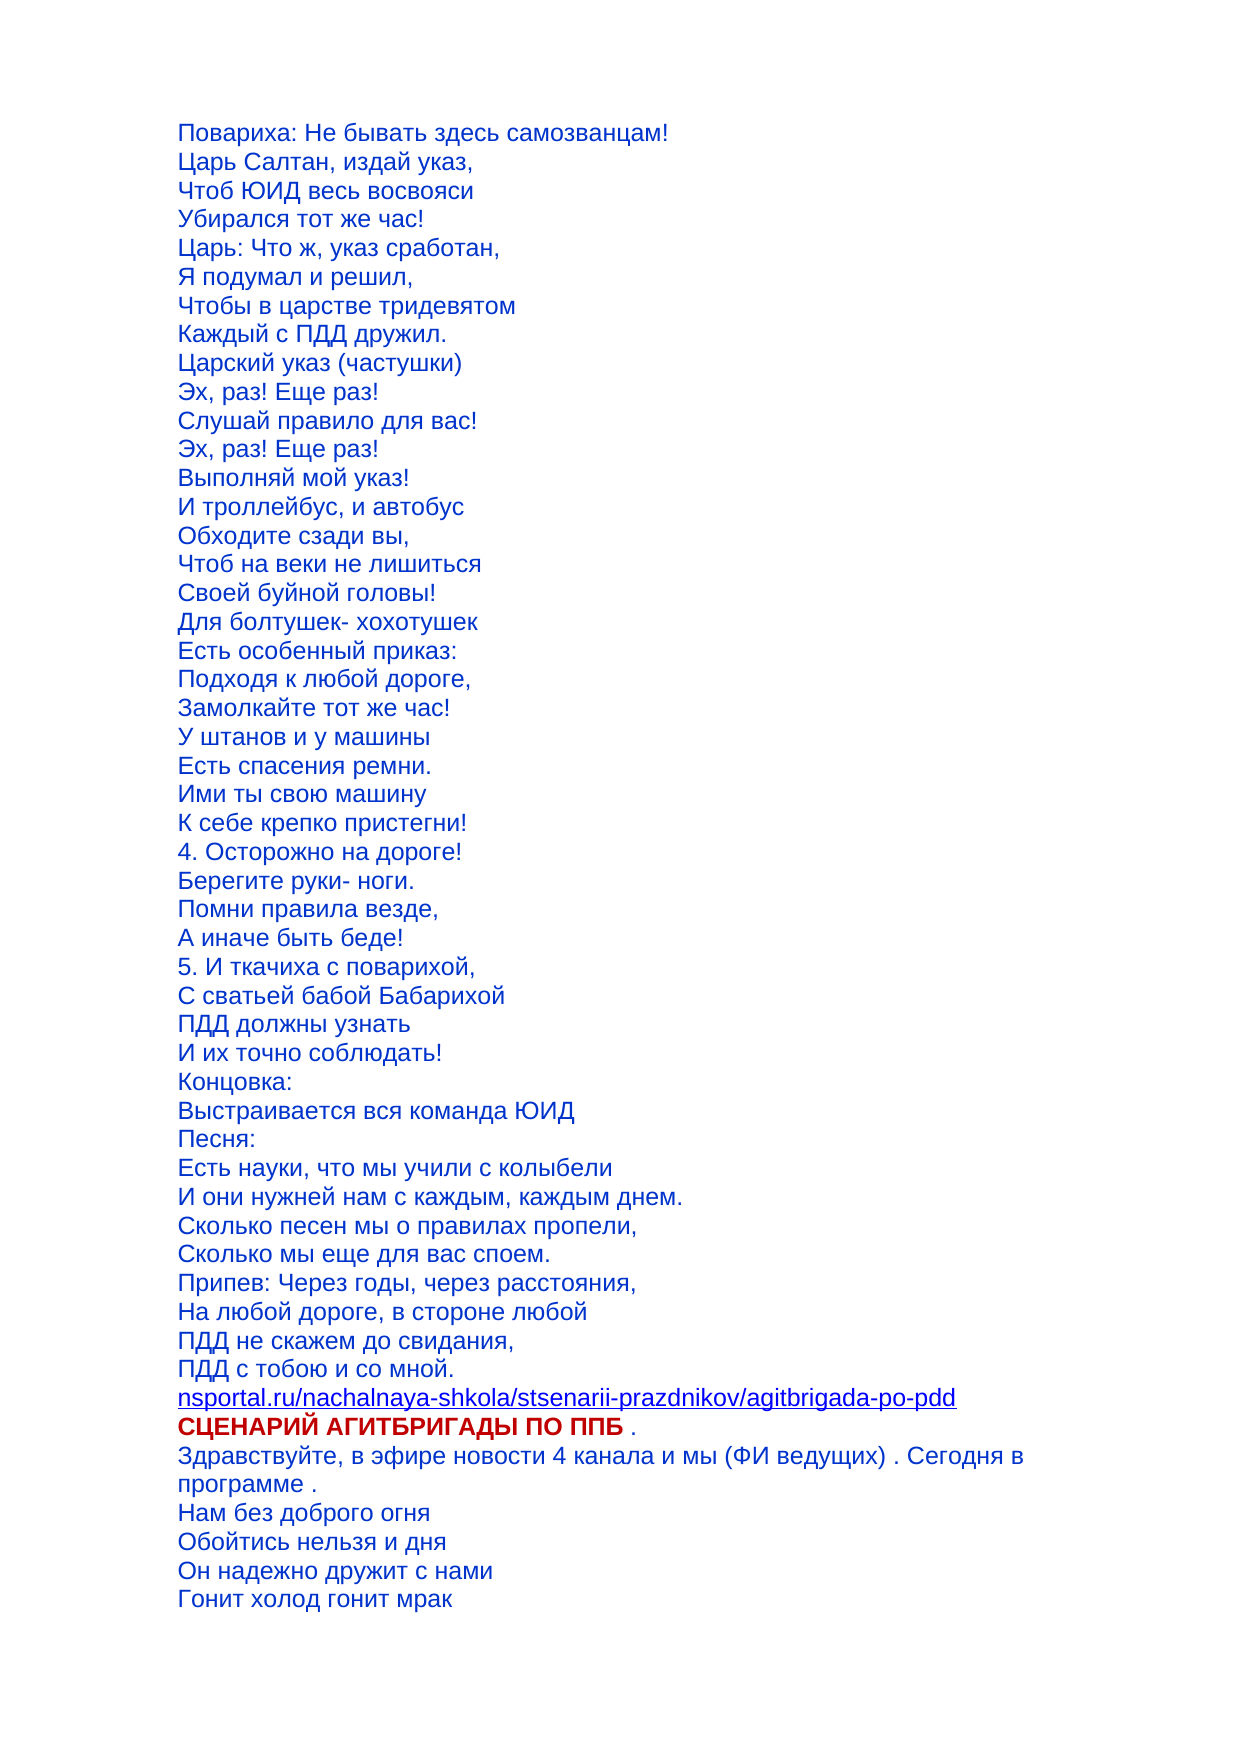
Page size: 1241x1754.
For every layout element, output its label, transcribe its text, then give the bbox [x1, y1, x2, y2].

text К себе крепко пристегни! [177, 808, 1152, 837]
text Своей буйной головы! [177, 578, 1152, 607]
text А иначе быть беде! [177, 923, 1152, 952]
text С сватьей бабой Бабарихой [177, 981, 1152, 1009]
text И их точно соблюдать! [177, 1038, 1152, 1067]
text Гонит холод гонит мрак [177, 1584, 1152, 1613]
text Эх, раз! Еще раз! [177, 434, 1152, 463]
text У штанов и у машины [177, 722, 1152, 751]
text На любой дороге, в стороне любой [177, 1297, 1152, 1326]
text Сколько мы еще для вас споем. [177, 1239, 1152, 1268]
text Выстраивается вся команда ЮИД [177, 1096, 1152, 1124]
text Берегите руки- ноги. [177, 866, 1152, 894]
text Здравствуйте, в эфире новости 4 канала и мы (ФИ ведущих) . Сегодня в программе . [177, 1441, 1152, 1498]
text Убирался тот же час! [177, 204, 1152, 233]
text Нам без доброго огня [177, 1498, 1152, 1527]
text Помни правила везде, [177, 894, 1152, 923]
text Выполняй мой указ! [177, 463, 1152, 492]
text Чтоб на веки не лишиться [177, 549, 1152, 578]
text Царь Салтан, издай указ, [177, 147, 1152, 176]
text Обойтись нельзя и дня [177, 1527, 1152, 1556]
text Чтобы в царстве тридевятом [177, 291, 1152, 319]
text nsportal.ru/nachalnaya-shkola/stsenarii-prazdnikov/agitbrigada-po-pdd [177, 1383, 1152, 1412]
text Каждый с ПДД дружил. [177, 319, 1152, 348]
text ПДД с тобою и со мной. [177, 1354, 1152, 1383]
text Концовка: [177, 1067, 1152, 1096]
text Слушай правило для вас! [177, 406, 1152, 434]
text Царский указ (частушки) [177, 348, 1152, 377]
text ПДД должны узнать [177, 1009, 1152, 1038]
text Сколько песен мы о правилах пропели, [177, 1211, 1152, 1239]
text Есть науки, что мы учили с колыбели [177, 1153, 1152, 1182]
text Чтоб ЮИД весь восвояси [177, 176, 1152, 204]
text Повариха: Не бывать здесь самозванцам! [177, 118, 1152, 147]
text И они нужней нам с каждым, каждым днем. [177, 1182, 1152, 1211]
text 5. И ткачиха с поварихой, [177, 952, 1152, 981]
text Припев: Через годы, через расстояния, [177, 1268, 1152, 1297]
text Эх, раз! Еще раз! [177, 377, 1152, 406]
text Замолкайте тот же час! [177, 693, 1152, 722]
text Я подумал и решил, [177, 262, 1152, 291]
text Царь: Что ж, указ сработан, [177, 233, 1152, 262]
text Песня: [177, 1124, 1152, 1153]
text Обходите сзади вы, [177, 521, 1152, 549]
text Есть особенный приказ: [177, 636, 1152, 664]
text Подходя к любой дороге, [177, 664, 1152, 693]
text Для болтушек- хохотушек [177, 607, 1152, 636]
text 4. Осторожно на дороге! [177, 837, 1152, 866]
text И троллейбус, и автобус [177, 492, 1152, 521]
text Он надежно дружит с нами [177, 1556, 1152, 1584]
text ПДД не скажем до свидания, [177, 1326, 1152, 1354]
text Есть спасения ремни. [177, 751, 1152, 779]
text Ими ты свою машину [177, 779, 1152, 808]
text СЦЕНАРИЙ АГИТБРИГАДЫ ПО ППБ . [177, 1412, 1152, 1441]
